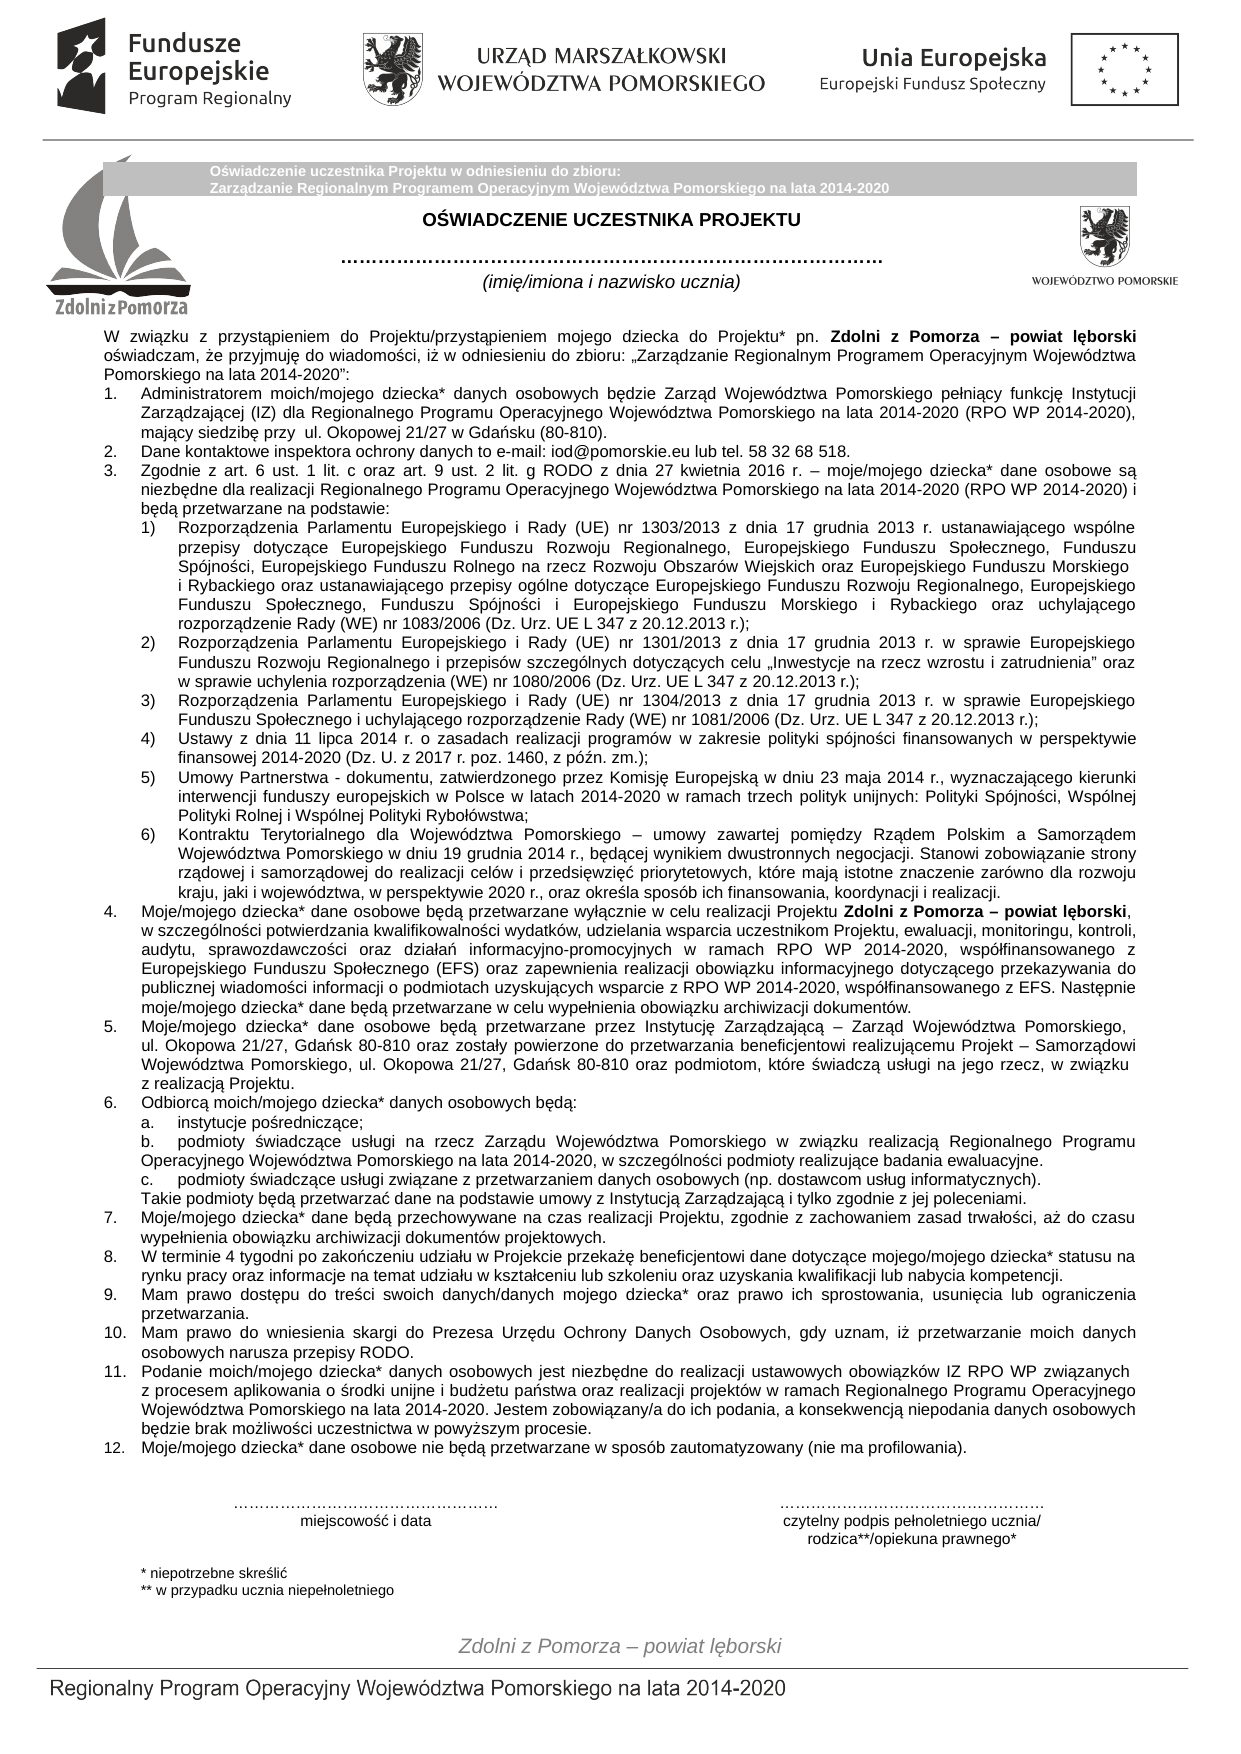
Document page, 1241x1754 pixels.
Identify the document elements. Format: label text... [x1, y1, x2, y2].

list Rozporządzenia Parlamentu Europejskiego i Rady (UE) nr 1304/2013 z dnia 17 grudnia 2013 r. w sprawie Europejskiego Funduszu Społecznego i uchylającego rozporządzenie Rady (WE) nr 1081/2006 (Dz. Urz. UE L 347 z 20.12.2013 r.); [141, 691, 1137, 729]
text …………………………………………………………………………… [103, 246, 1137, 267]
list Mam prawo dostępu do treści swoich danych/danych mojego dziecka* oraz prawo ich sprostowania, usunięcia lub ograniczenia przetwarzania. [103, 1285, 1137, 1323]
list Moje/mojego dziecka* dane osobowe będą przetwarzane wyłącznie w celu realizacji Projektu Zdolni z Pomorza – powiat lęborski, w szczególności potwierdzania kwalifikowalności wydatków, udzielania wsparcia uczestnikom Projektu, ewaluacji, monitoringu, kontroli, audytu, sprawozdawczości oraz działań informacyjno-promocyjnych w ramach RPO WP 2014-2020, współfinansowanego z Europejskiego Funduszu Społecznego (EFS) oraz zapewnienia realizacji obowiązku informacyjnego dotyczącego przekazywania do publicznej wiadomości informacji o podmiotach uzyskujących wsparcie z RPO WP 2014-2020, współfinansowanego z EFS. Następnie moje/mojego dziecka* dane będą przetwarzane w celu wypełnienia obowiązku archiwizacji dokumentów. [103, 902, 1137, 1017]
list Moje/mojego dziecka* dane osobowe nie będą przetwarzane w sposób zautomatyzowany (nie ma profilowania). [103, 1438, 1137, 1457]
list Takie podmioty będą przetwarzać dane na podstawie umowy z Instytucją Zarządzającą i tylko zgodnie z jej poleceniami. [141, 1189, 1137, 1208]
list Odbiorcą moich/mojego dziecka* danych osobowych będą: [103, 1093, 1137, 1112]
text czytelny podpis pełnoletniego ucznia/ rodzica**/opiekuna prawnego* [687, 1512, 1137, 1548]
list Rozporządzenia Parlamentu Europejskiego i Rady (UE) nr 1301/2013 z dnia 17 grudnia 2013 r. w sprawie Europejskiego Funduszu Rozwoju Regionalnego i przepisów szczególnych dotyczących celu „Inwestycje na rzecz wzrostu i zatrudnienia” oraz w sprawie uchylenia rozporządzenia (WE) nr 1080/2006 (Dz. Urz. UE L 347 z 20.12.2013 r.); [141, 633, 1137, 691]
picture [1032, 206, 1178, 285]
text * niepotrzebne skreślić [141, 1564, 1137, 1581]
list Dane kontaktowe inspektora ochrony danych to e-mail: iod@pomorskie.eu lub tel. 58 32 68 518. [103, 442, 1137, 461]
text miejscowość i data [141, 1512, 591, 1529]
text Zarządzanie Regionalnym Programem Operacyjnym Województwa Pomorskiego na lata 2014-2020 [103, 179, 1137, 196]
text W związku z przystąpieniem do Projektu/przystąpieniem mojego dziecka do Projektu* pn. Zdolni z Pomorza – powiat lęborski oświadczam, że przyjmuję do wiadomości, iż w odniesieniu do zbioru: „Zarządzanie Regionalnym Programem Operacyjnym Województwa Pomorskiego na lata 2014-2020”: [103, 327, 1137, 384]
list c. podmioty świadczące usługi związane z przetwarzaniem danych osobowych (np. dostawcom usług informatycznych). [141, 1170, 1137, 1189]
text …………………………………………… [141, 1493, 591, 1512]
text Oświadczenie uczestnika Projektu w odniesieniu do zbioru: [103, 162, 1137, 179]
list Umowy Partnerstwa - dokumentu, zatwierdzonego przez Komisję Europejską w dniu 23 maja 2014 r., wyznaczającego kierunki interwencji funduszy europejskich w Polsce w latach 2014-2020 w ramach trzech polityk unijnych: Polityki Spójności, Wspólnej Polityki Rolnej i Wspólnej Polityki Rybołówstwa; [141, 767, 1137, 825]
picture [42, 17, 1194, 141]
list Moje/mojego dziecka* dane będą przechowywane na czas realizacji Projektu, zgodnie z zachowaniem zasad trwałości, aż do czasu wypełnienia obowiązku archiwizacji dokumentów projektowych. [103, 1208, 1137, 1247]
picture [45, 154, 191, 315]
list a. instytucje pośredniczące; [141, 1112, 1137, 1132]
list Administratorem moich/mojego dziecka* danych osobowych będzie Zarząd Województwa Pomorskiego pełniący funkcję Instytucji Zarządzającej (IZ) dla Regionalnego Programu Operacyjnego Województwa Pomorskiego na lata 2014-2020 (RPO WP 2014-2020), mający siedzibę przy ul. Okopowej 21/27 w Gdańsku (80-810). [103, 384, 1137, 442]
picture [36, 1668, 1189, 1700]
list b. podmioty świadczące usługi na rzecz Zarządu Województwa Pomorskiego w związku realizacją Regionalnego Programu Operacyjnego Województwa Pomorskiego na lata 2014-2020, w szczególności podmioty realizujące badania ewaluacyjne. [141, 1132, 1137, 1170]
text OŚWIADCZENIE UCZESTNIKA PROJEKTU [103, 208, 1137, 230]
text …………………………………………… [687, 1493, 1137, 1512]
list Kontraktu Terytorialnego dla Województwa Pomorskiego – umowy zawartej pomiędzy Rządem Polskim a Samorządem Województwa Pomorskiego w dniu 19 grudnia 2014 r., będącej wynikiem dwustronnych negocjacji. Stanowi zobowiązanie strony rządowej i samorządowej do realizacji celów i przedsięwzięć priorytetowych, które mają istotne znaczenie zarówno dla rozwoju kraju, jaki i województwa, w perspektywie 2020 r., oraz określa sposób ich finansowania, koordynacji i realizacji. [141, 825, 1137, 902]
list W terminie 4 tygodni po zakończeniu udziału w Projekcie przekażę beneficjentowi dane dotyczące mojego/mojego dziecka* statusu na rynku pracy oraz informacje na temat udziału w kształceniu lub szkoleniu oraz uzyskania kwalifikacji lub nabycia kompetencji. [103, 1247, 1137, 1285]
list Moje/mojego dziecka* dane osobowe będą przetwarzane przez Instytucję Zarządzającą – Zarząd Województwa Pomorskiego, ul. Okopowa 21/27, Gdańsk 80-810 oraz zostały powierzone do przetwarzania beneficjentowi realizującemu Projekt – Samorządowi Województwa Pomorskiego, ul. Okopowa 21/27, Gdańsk 80-810 oraz podmiotom, które świadczą usługi na jego rzecz, w związku z realizacją Projektu. [103, 1017, 1137, 1093]
list Zgodnie z art. 6 ust. 1 lit. c oraz art. 9 ust. 2 lit. g RODO z dnia 27 kwietnia 2016 r. – moje/mojego dziecka* dane osobowe są niezbędne dla realizacji Regionalnego Programu Operacyjnego Województwa Pomorskiego na lata 2014-2020 (RPO WP 2014-2020) i będą przetwarzane na podstawie: [103, 461, 1137, 518]
list Rozporządzenia Parlamentu Europejskiego i Rady (UE) nr 1303/2013 z dnia 17 grudnia 2013 r. ustanawiającego wspólne przepisy dotyczące Europejskiego Funduszu Rozwoju Regionalnego, Europejskiego Funduszu Społecznego, Funduszu Spójności, Europejskiego Funduszu Rolnego na rzecz Rozwoju Obszarów Wiejskich oraz Europejskiego Funduszu Morskiego i Rybackiego oraz ustanawiającego przepisy ogólne dotyczące Europejskiego Funduszu Rozwoju Regionalnego, Europejskiego Funduszu Społecznego, Funduszu Spójności i Europejskiego Funduszu Morskiego i Rybackiego oraz uchylającego rozporządzenie Rady (WE) nr 1083/2006 (Dz. Urz. UE L 347 z 20.12.2013 r.); [141, 518, 1137, 633]
text (imię/imiona i nazwisko ucznia) [103, 271, 1137, 292]
text ** w przypadku ucznia niepełnoletniego [141, 1581, 1137, 1598]
list Ustawy z dnia 11 lipca 2014 r. o zasadach realizacji programów w zakresie polityki spójności finansowanych w perspektywie finansowej 2014-2020 (Dz. U. z 2017 r. poz. 1460, z późn. zm.); [141, 729, 1137, 767]
list Podanie moich/mojego dziecka* danych osobowych jest niezbędne do realizacji ustawowych obowiązków IZ RPO WP związanych z procesem aplikowania o środki unijne i budżetu państwa oraz realizacji projektów w ramach Regionalnego Programu Operacyjnego Województwa Pomorskiego na lata 2014-2020. Jestem zobowiązany/a do ich podania, a konsekwencją niepodania danych osobowych będzie brak możliwości uczestnictwa w powyższym procesie. [103, 1362, 1137, 1438]
list Mam prawo do wniesienia skargi do Prezesa Urzędu Ochrony Danych Osobowych, gdy uznam, iż przetwarzanie moich danych osobowych narusza przepisy RODO. [103, 1323, 1137, 1362]
